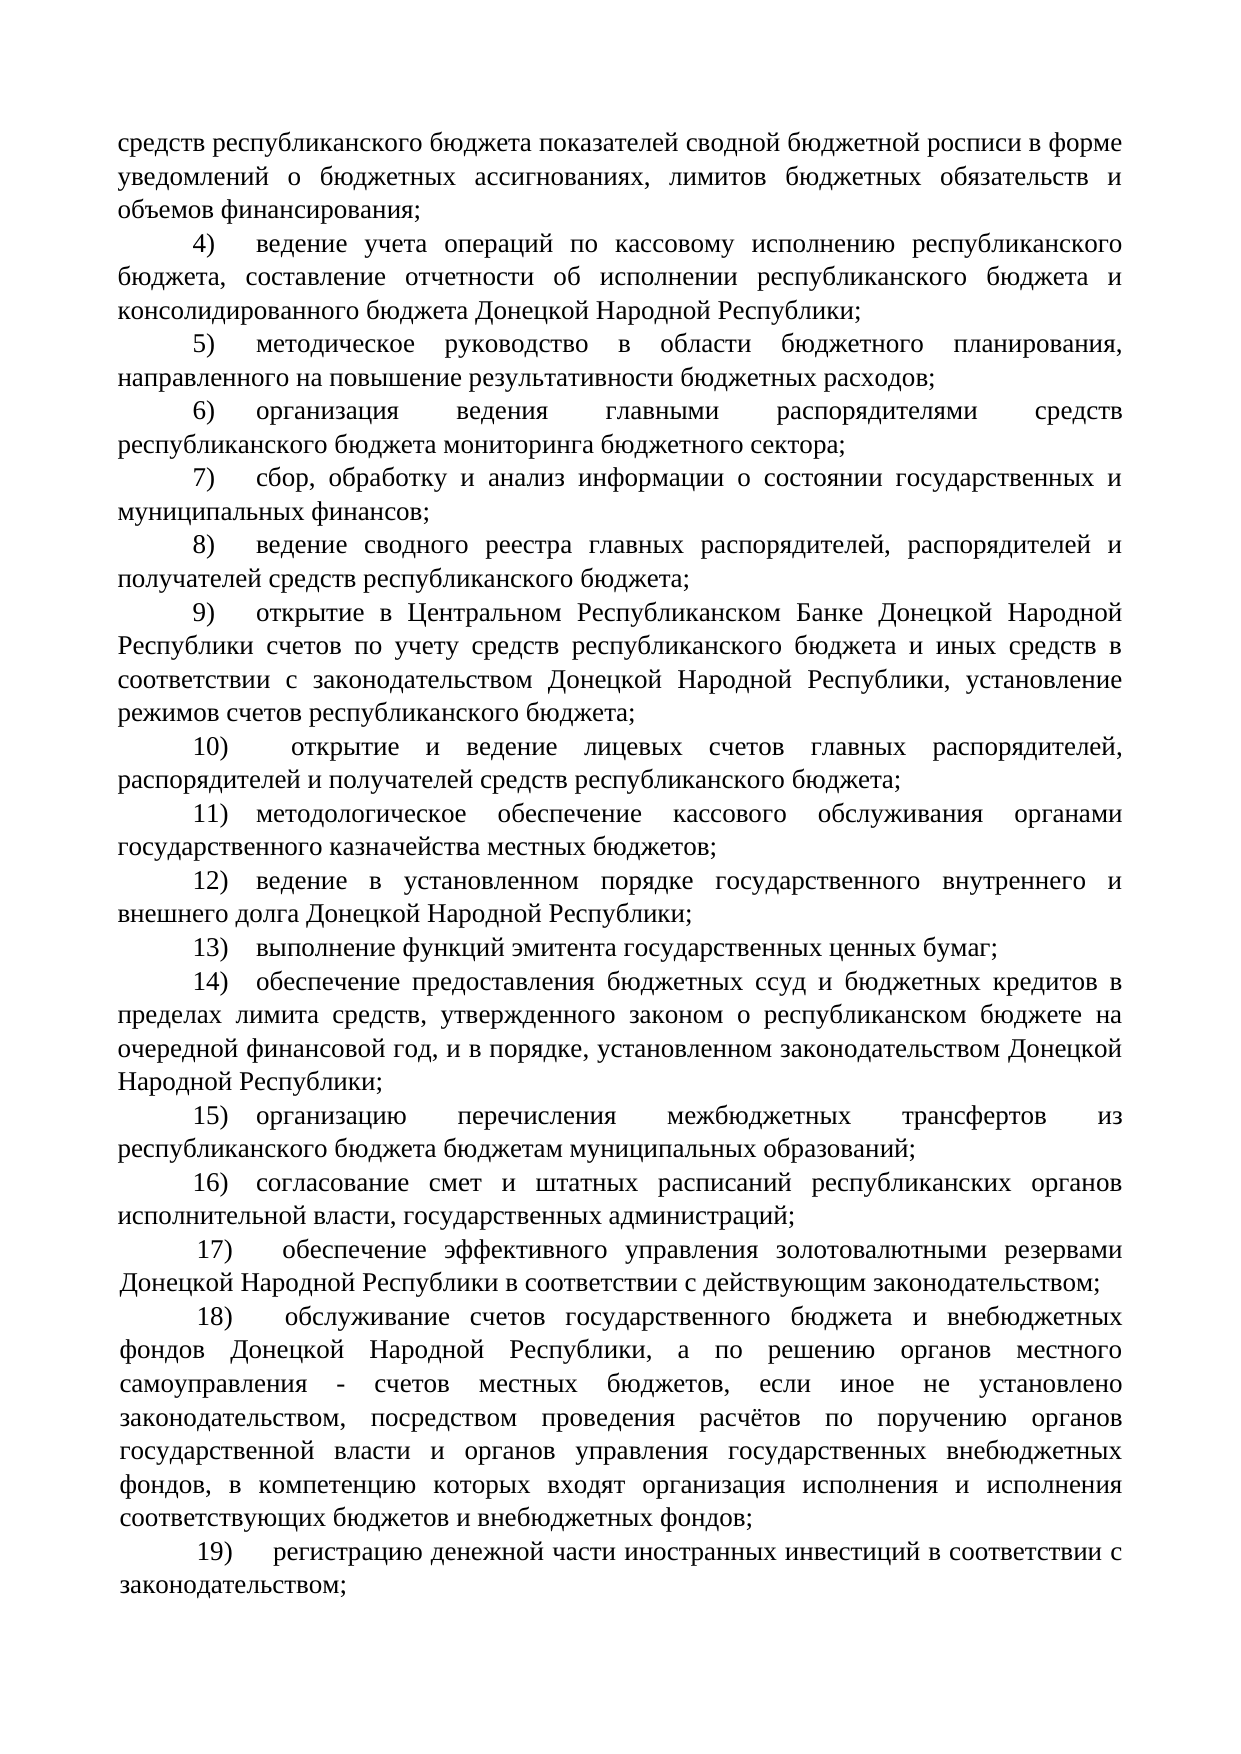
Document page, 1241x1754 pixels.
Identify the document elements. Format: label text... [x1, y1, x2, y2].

list ведение в установленном порядке государственного внутреннего и внешнего долга Донецкой Народной Республики; [117, 863, 1123, 930]
list обслуживание счетов государственного бюджета и внебюджетных фондов Донецкой Народной Республики, а по решению органов местного самоуправления - счетов местных бюджетов, если иное не установлено законодательством, посредством проведения расчётов по поручению органов государственной власти и органов управления государственных внебюджетных фондов, в компетенцию которых входят организация исполнения и исполнения соответствующих бюджетов и внебюджетных фондов; [119, 1299, 1123, 1533]
list методологическое обеспечение кассового обслуживания органами государственного казначейства местных бюджетов; [117, 796, 1123, 863]
list согласование смет и штатных расписаний республиканских органов исполнительной власти, государственных администраций; [117, 1164, 1123, 1232]
list организацию перечисления межбюджетных трансфертов из республиканского бюджета бюджетам муниципальных образований; [117, 1097, 1123, 1164]
list открытие и ведение лицевых счетов главных распорядителей, распорядителей и получателей средств республиканского бюджета; [117, 728, 1123, 796]
list открытие в Центральном Республиканском Банке Донецкой Народной Республики счетов по учету средств республиканского бюджета и иных средств в соответствии с законодательством Донецкой Народной Республики, установление режимов счетов республиканского бюджета; [117, 594, 1123, 728]
list регистрацию денежной части иностранных инвестиций в соответствии с законодательством; [119, 1533, 1123, 1601]
list выполнение функций эмитента государственных ценных бумаг; [117, 930, 1126, 963]
list организация ведения главными распорядителями средств республиканского бюджета мониторинга бюджетного сектора; [117, 393, 1123, 460]
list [117, 125, 1123, 225]
list ведение учета операций по кассовому исполнению республиканского бюджета, составление отчетности об исполнении республиканского бюджета и консолидированного бюджета Донецкой Народной Республики; [117, 225, 1123, 326]
list сбор, обработку и анализ информации о состоянии государственных и муниципальных финансов; [117, 460, 1123, 527]
list ведение сводного реестра главных распорядителей, распорядителей и получателей средств республиканского бюджета; [117, 527, 1123, 594]
list обеспечение эффективного управления золотовалютными резервами Донецкой Народной Республики в соответствии с действующим законодательством; [119, 1232, 1123, 1299]
list методическое руководство в области бюджетного планирования, направленного на повышение результативности бюджетных расходов; [117, 326, 1123, 393]
list обеспечение предоставления бюджетных ссуд и бюджетных кредитов в пределах лимита средств, утвержденного законом о республиканском бюджете на очередной финансовой год, и в порядке, установленном законодательством Донецкой Народной Республики; [117, 963, 1123, 1097]
